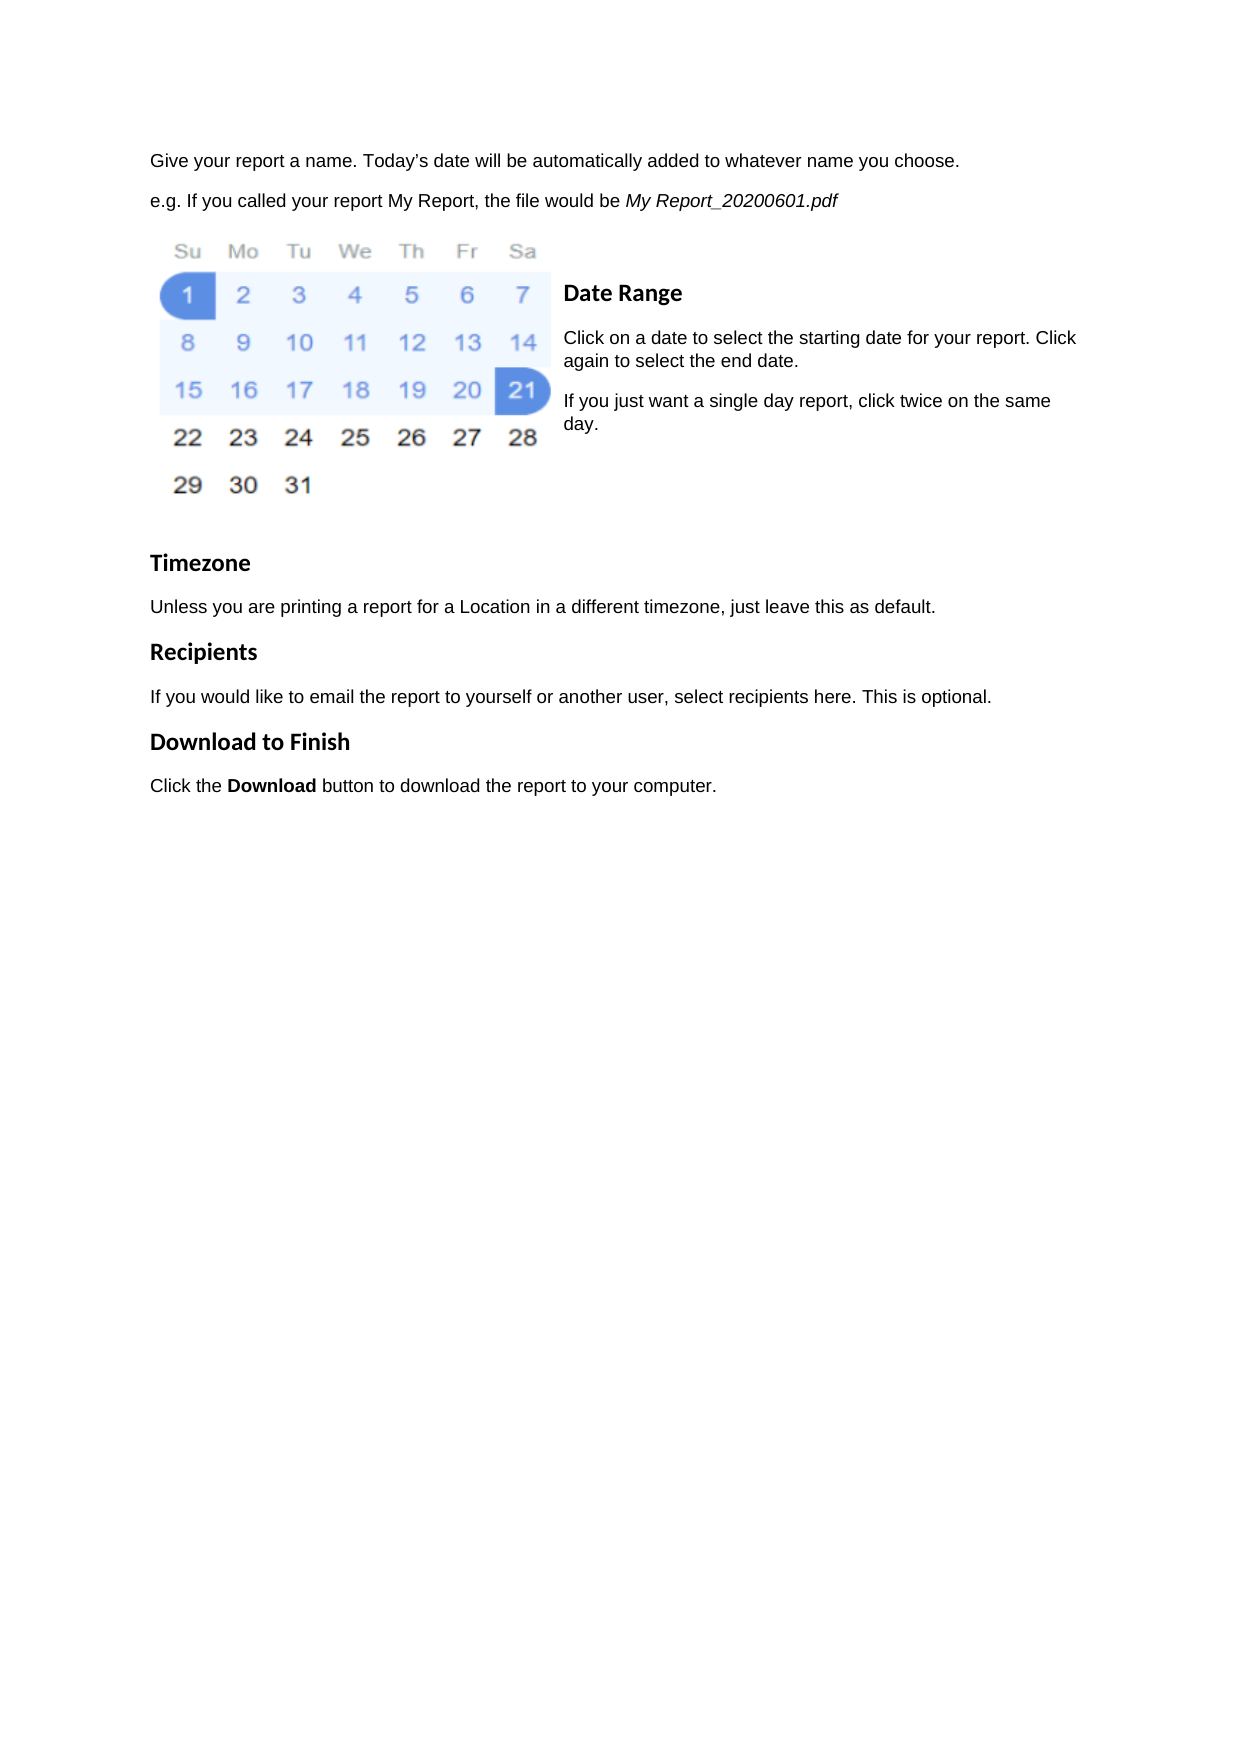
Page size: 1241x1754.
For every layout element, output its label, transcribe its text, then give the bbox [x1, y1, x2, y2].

text Click the Download button to download the report to your computer. [150, 775, 1090, 797]
text Date Range [564, 277, 1090, 308]
text Recipients [150, 636, 1090, 667]
text e.g. If you called your report My Report, the file would be My Report_20200601.pdf [150, 190, 1090, 211]
text Download to Finish [150, 726, 1090, 756]
text Click on a date to select the starting date for your report. Click again to select the end date. [564, 327, 1090, 372]
text If you just want a single day report, click twice on the same day. [564, 390, 1090, 435]
text Unless you are printing a report for a Location in a different timezone, just leave this as default. [150, 596, 1090, 618]
text If you would like to email the report to yourself or another user, select recipients here. This is optional. [150, 686, 1090, 707]
text Timezone [150, 547, 1090, 577]
text Give your report a name. Today’s date will be automatically added to whatever name you choose. [150, 150, 1090, 172]
